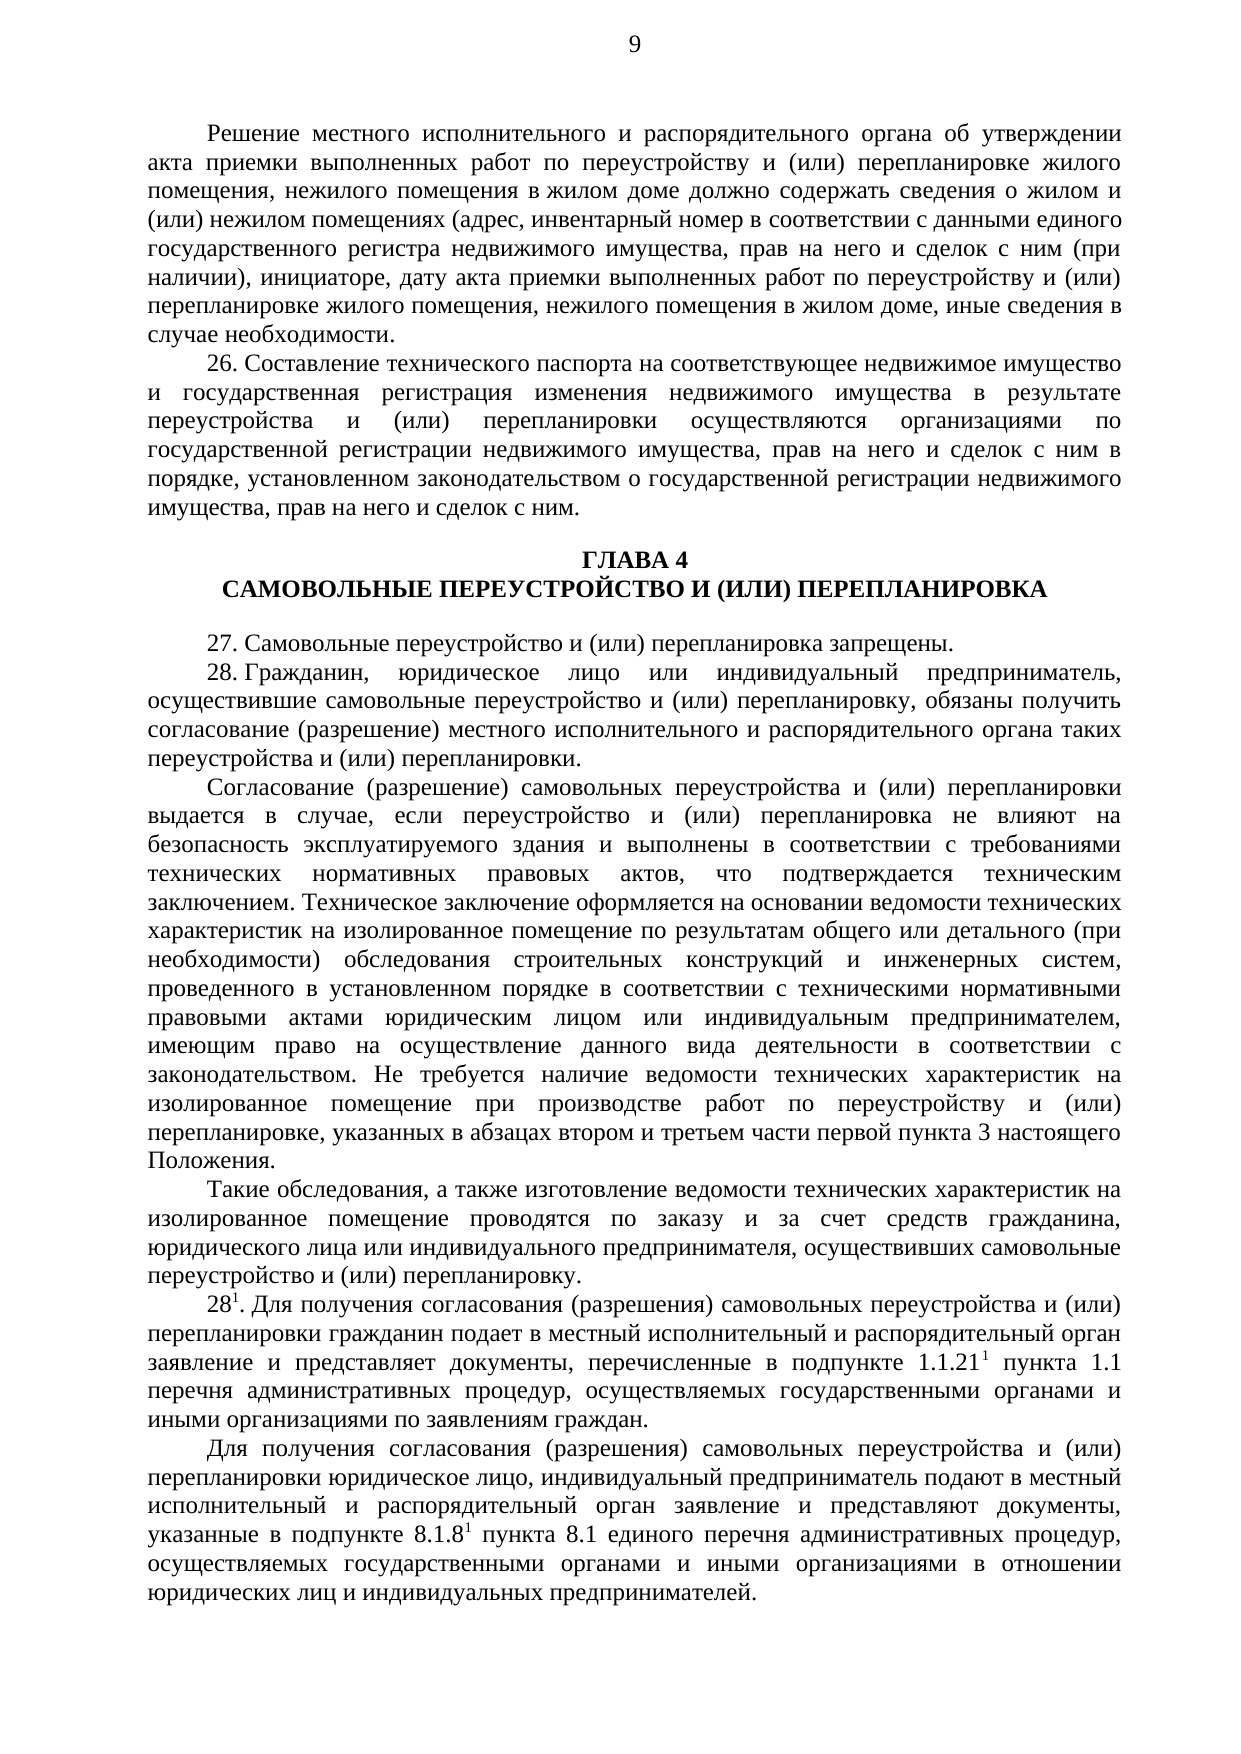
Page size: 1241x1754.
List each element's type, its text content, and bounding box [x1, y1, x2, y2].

text 28. Гражданин, юридическое лицо или индивидуальный предприниматель, осуществившие самовольные переустройство и (или) перепланировку, обязаны получить согласование (разрешение) местного исполнительного и распорядительного органа таких переустройства и (или) перепланировки. [147, 657, 1122, 772]
text 281. Для получения согласования (разрешения) самовольных переустройства и (или) перепланировки гражданин подает в местный исполнительный и распорядительный орган заявление и представляет документы, перечисленные в подпункте 1.1.211 пункта 1.1 перечня административных процедур, осуществляемых государственными органами и иными организациями по заявлениям граждан. [147, 1289, 1122, 1433]
text ГЛАВА 4 САМОВОЛЬНЫЕ ПЕРЕУСТРОЙСТВО И (ИЛИ) ПЕРЕПЛАНИРОВКА [147, 546, 1122, 603]
text 26. Составление технического паспорта на соответствующее недвижимое имущество и государственная регистрация изменения недвижимого имущества в результате переустройства и (или) перепланировки осуществляются организациями по государственной регистрации недвижимого имущества, прав на него и сделок с ним в порядке, установленном законодательством о государственной регистрации недвижимого имущества, прав на него и сделок с ним. [147, 348, 1122, 521]
text Для получения согласования (разрешения) самовольных переустройства и (или) перепланировки юридическое лицо, индивидуальный предприниматель подают в местный исполнительный и распорядительный орган заявление и представляют документы, указанные в подпункте 8.1.81 пункта 8.1 единого перечня административных процедур, осуществляемых государственными органами и иными организациями в отношении юридических лиц и индивидуальных предпринимателей. [147, 1433, 1122, 1606]
text Согласование (разрешение) самовольных переустройства и (или) перепланировки выдается в случае, если переустройство и (или) перепланировка не влияют на безопасность эксплуатируемого здания и выполнены в соответствии с требованиями технических нормативных правовых актов, что подтверждается техническим заключением. Техническое заключение оформляется на основании ведомости технических характеристик на изолированное помещение по результатам общего или детального (при необходимости) обследования строительных конструкций и инженерных систем, проведенного в установленном порядке в соответствии с техническими нормативными правовыми актами юридическим лицом или индивидуальным предпринимателем, имеющим право на осуществление данного вида деятельности в соответствии с законодательством. Не требуется наличие ведомости технических характеристик на изолированное помещение при производстве работ по переустройству и (или) перепланировке, указанных в абзацах втором и третьем части первой пункта 3 настоящего Положения. [147, 772, 1122, 1174]
text Решение местного исполнительного и распорядительного органа об утверждении акта приемки выполненных работ по переустройству и (или) перепланировке жилого помещения, нежилого помещения в жилом доме должно содержать сведения о жилом и (или) нежилом помещениях (адрес, инвентарный номер в соответствии с данными единого государственного регистра недвижимого имущества, прав на него и сделок с ним (при наличии), инициаторе, дату акта приемки выполненных работ по переустройству и (или) перепланировке жилого помещения, нежилого помещения в жилом доме, иные сведения в случае необходимости. [147, 118, 1122, 348]
text Такие обследования, а также изготовление ведомости технических характеристик на изолированное помещение проводятся по заказу и за счет средств гражданина, юридического лица или индивидуального предпринимателя, осуществивших самовольные переустройство и (или) перепланировку. [147, 1174, 1122, 1289]
text 27. Самовольные переустройство и (или) перепланировка запрещены. [147, 628, 1122, 657]
